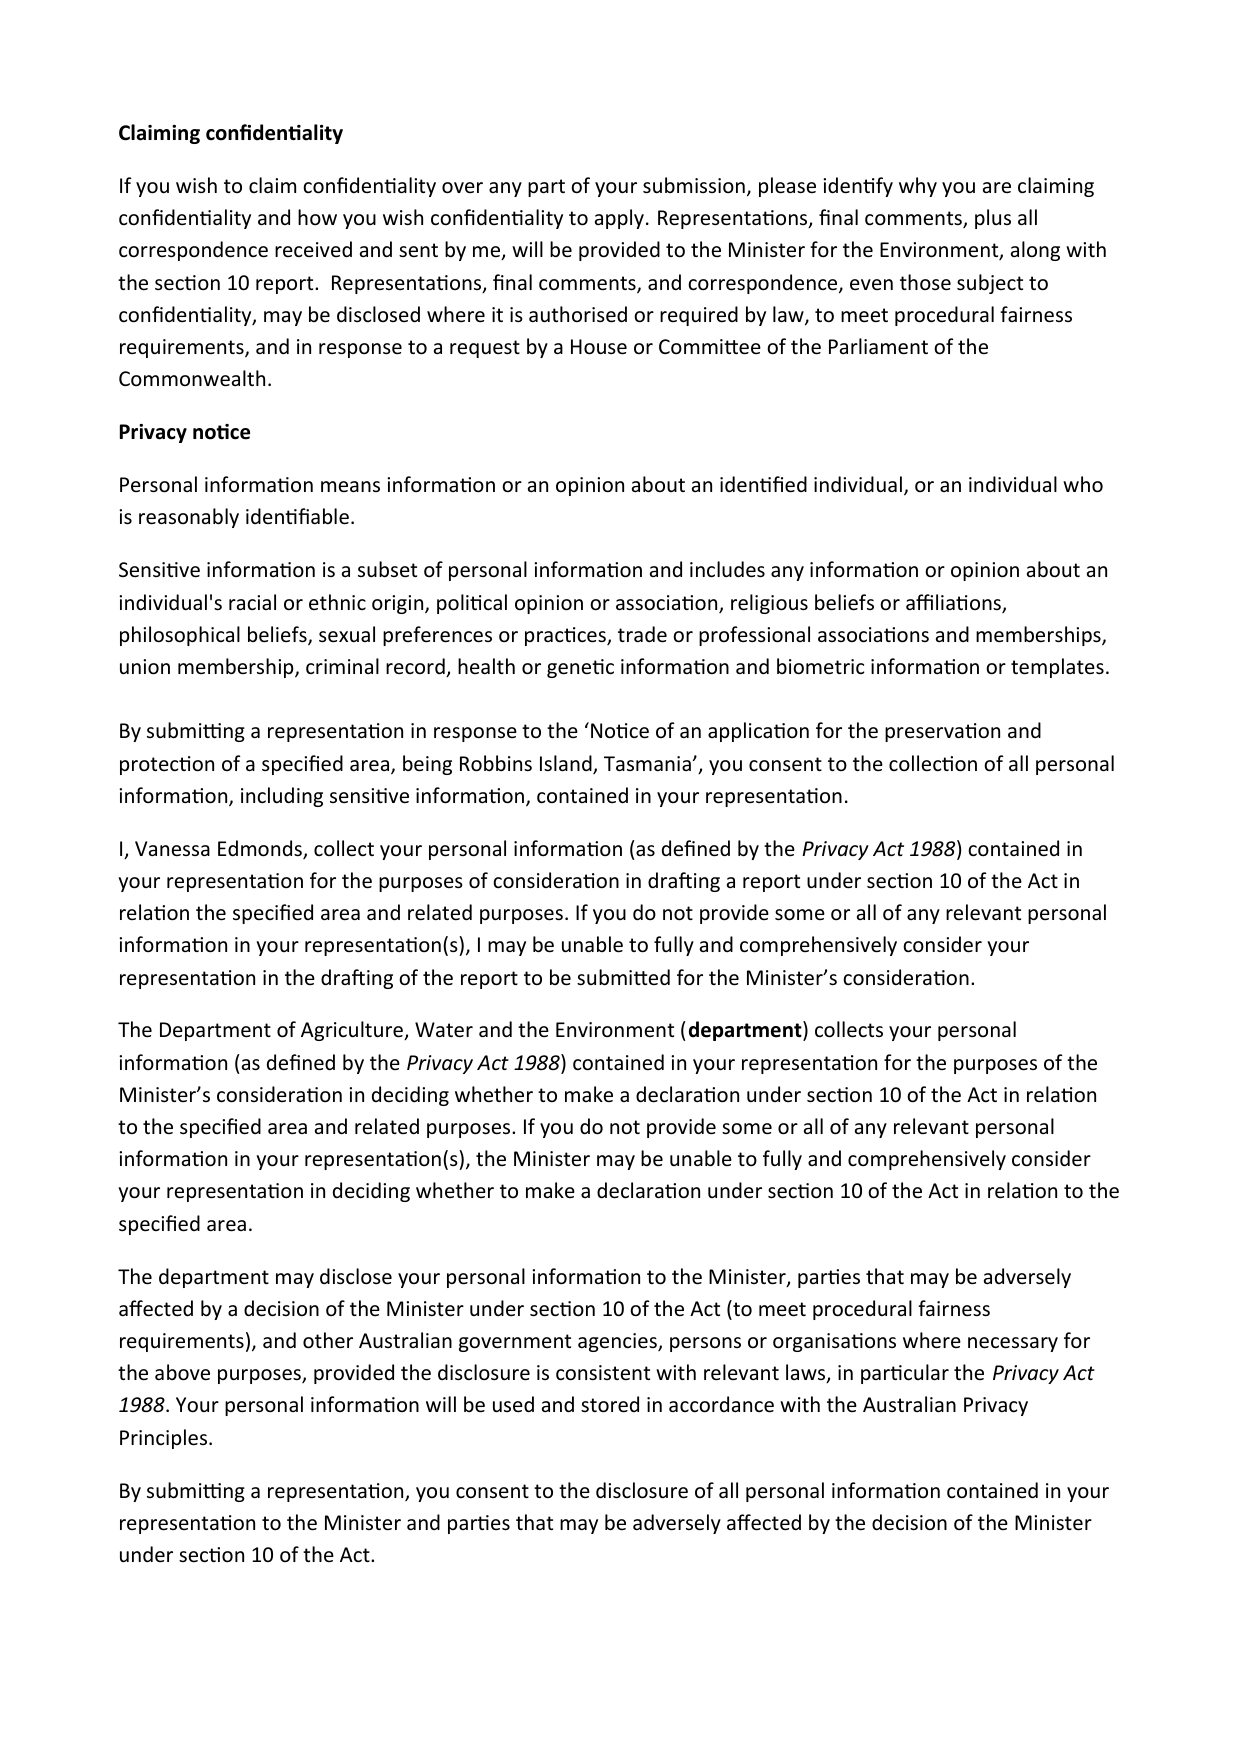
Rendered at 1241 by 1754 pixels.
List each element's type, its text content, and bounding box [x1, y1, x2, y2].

text I, Vanessa Edmonds, collect your personal information (as defined by the Privacy Act 1988) contained in your representation for the purposes of consideration in drafting a report under section 10 of the Act in relation the specified area and related purposes. If you do not provide some or all of any relevant personal information in your representation(s), I may be unable to fully and comprehensively consider your representation in the drafting of the report to be submitted for the Minister’s consideration. [118, 834, 1122, 991]
text By submitting a representation, you consent to the disclosure of all personal information contained in your representation to the Minister and parties that may be adversely affected by the decision of the Minister under section 10 of the Act. [118, 1476, 1122, 1568]
text The Department of Agriculture, Water and the Environment (department) collects your personal information (as defined by the Privacy Act 1988) contained in your representation for the purposes of the Minister’s consideration in deciding whether to make a declaration under section 10 of the Act in relation to the specified area and related purposes. If you do not provide some or all of any relevant personal information in your representation(s), the Minister may be unable to fully and comprehensively consider your representation in deciding whether to make a declaration under section 10 of the Act in relation to the specified area. [118, 1016, 1122, 1237]
text Privacy notice [118, 417, 1122, 445]
text Claiming confidentiality [118, 118, 1122, 146]
text Personal information means information or an opinion about an identified individual, or an individual who is reasonably identifiable. [118, 470, 1122, 531]
text If you wish to claim confidentiality over any part of your submission, please identify why you are claiming confidentiality and how you wish confidentiality to apply. Representations, final comments, plus all correspondence received and sent by me, will be provided to the Minister for the Environment, along with the section 10 report. Representations, final comments, and correspondence, even those subject to confidentiality, may be disclosed where it is authorised or required by law, to meet procedural fairness requirements, and in response to a request by a House or Committee of the Parliament of the Commonwealth. [118, 171, 1122, 392]
text The department may disclose your personal information to the Minister, parties that may be adversely affected by a decision of the Minister under section 10 of the Act (to meet procedural fairness requirements), and other Australian government agencies, persons or organisations where necessary for the above purposes, provided the disclosure is consistent with relevant laws, in particular the Privacy Act 1988. Your personal information will be used and stored in accordance with the Australian Privacy Principles. [118, 1262, 1122, 1451]
text Sensitive information is a subset of personal information and includes any information or opinion about an individual's racial or ethnic origin, political opinion or association, religious beliefs or affiliations, philosophical beliefs, sexual preferences or practices, trade or professional associations and memberships, union membership, criminal record, health or genetic information and biometric information or templates. By submitting a representation in response to the ‘Notice of an application for the preservation and protection of a specified area, being Robbins Island, Tasmania’, you consent to the collection of all personal information, including sensitive information, contained in your representation. [118, 556, 1122, 809]
